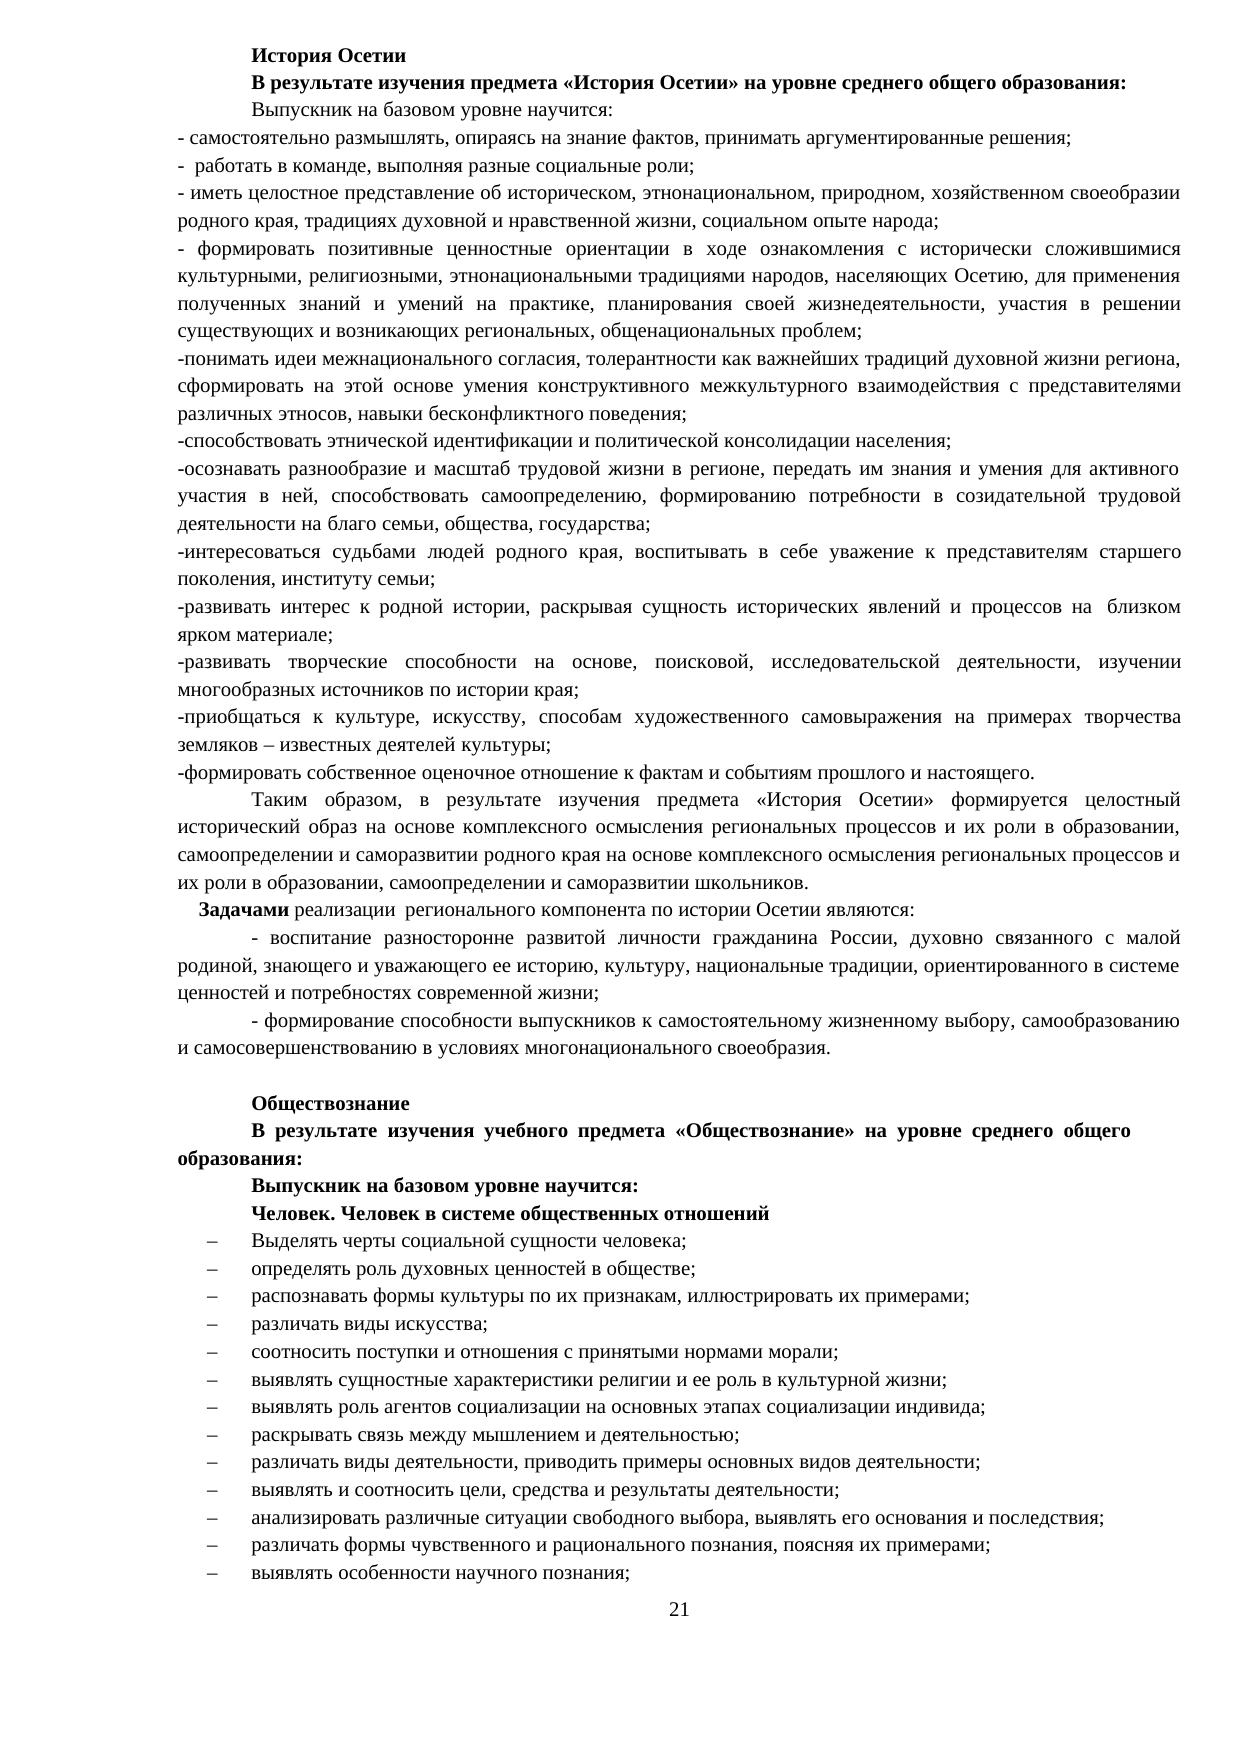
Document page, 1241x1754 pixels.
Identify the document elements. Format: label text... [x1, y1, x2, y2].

list различать формы чувственного и рационального познания, поясняя их примерами; [207, 1532, 1240, 1556]
text Таким образом, в результате изучения предмета «История Осетии» формируется целостный исторический образ на основе комплексного осмысления региональных процессов и их роли в образовании, самоопределении и саморазвитии родного края на основе комплексного осмысления региональных процессов и их роли в образовании, самоопределении и саморазвитии школьников. [177, 787, 1181, 894]
list выявлять роль агентов социализации на основных этапах социализации индивида; [207, 1394, 1240, 1418]
text Выпускник на базовом уровне научится: [251, 97, 1240, 121]
list различать виды искусства; [207, 1311, 1240, 1335]
list раскрывать связь между мышлением и деятельностью; [207, 1422, 1240, 1446]
list выявлять особенности научного познания; [207, 1560, 1240, 1584]
text -способствовать этнической идентификации и политической консолидации населения; [177, 429, 1240, 452]
list воспитание разносторонне развитой личности гражданина России, духовно связанного с малой родиной, знающего и уважающего ее историю, культуру, национальные традиции, ориентированного в системе ценностей и потребностях современной жизни; [177, 925, 1181, 1004]
text В результате изучения учебного предмета «Обществознание» на уровне среднего общего образования: [177, 1118, 1240, 1170]
list Выделять черты социальной сущности человека; [207, 1228, 1240, 1252]
list различать виды деятельности, приводить примеры основных видов деятельности; [207, 1449, 1240, 1473]
text -понимать идеи межнационального согласия, толерантности как важнейших традиций духовной жизни региона, сформировать на этой основе умения конструктивного межкультурного взаимодействия с представителями различных этносов, навыки бесконфликтного поведения; [177, 346, 1181, 425]
text Задачами реализации регионального компонента по истории Осетии являются: [198, 897, 1240, 921]
text -развивать интерес к родной истории, раскрывая сущность исторических явлений и процессов на близком ярком материале; [177, 594, 1181, 646]
list формировать позитивные ценностные ориентации в ходе ознакомления с исторически сложившимися культурными, религиозными, этнонациональными традициями народов, населяющих Осетию, для применения полученных знаний и умений на практике, планирования своей жизнедеятельности, участия в решении существующих и возникающих региональных, общенациональных проблем; [177, 235, 1181, 342]
list определять роль духовных ценностей в обществе; [207, 1256, 1240, 1280]
list выявлять сущностные характеристики религии и ее роль в культурной жизни; [207, 1366, 1240, 1391]
text -интересоваться судьбами людей родного края, воспитывать в себе уважение к представителям старшего поколения, институту семьи; [177, 539, 1182, 590]
text В результате изучения предмета «История Осетии» на уровне среднего общего образования: [251, 70, 1240, 94]
text -развивать творческие способности на основе, поисковой, исследовательской деятельности, изучении многообразных источников по истории края; [177, 649, 1181, 701]
list работать в команде, выполняя разные социальные роли; [177, 153, 1240, 177]
list самостоятельно размышлять, опираясь на знание фактов, принимать аргументированные решения; [177, 125, 1240, 149]
subtitle Обществознание [251, 1090, 1240, 1114]
text -формировать собственное оценочное отношение к фактам и событиям прошлого и настоящего. [177, 759, 1240, 784]
subtitle История Осетии [251, 43, 1240, 67]
text Человек. Человек в системе общественных отношений [251, 1201, 1240, 1225]
text -приобщаться к культуре, искусству, способам художественного самовыражения на примерах творчества земляков – известных деятелей культуры; [177, 704, 1182, 756]
list распознавать формы культуры по их признакам, иллюстрировать их примерами; [207, 1283, 1240, 1307]
list выявлять и соотносить цели, средства и результаты деятельности; [207, 1477, 1240, 1501]
list формирование способности выпускников к самостоятельному жизненному выбору, самообразованию и самосовершенствованию в условиях многонационального своеобразия. [177, 1008, 1181, 1059]
subtitle Выпускник на базовом уровне научится: [251, 1173, 1240, 1197]
list анализировать различные ситуации свободного выбора, выявлять его основания и последствия; [207, 1505, 1240, 1529]
text -осознавать разнообразие и масштаб трудовой жизни в регионе, передать им знания и умения для активного участия в ней, способствовать самоопределению, формированию потребности в созидательной трудовой деятельности на благо семьи, общества, государства; [177, 456, 1181, 535]
list соотносить поступки и отношения с принятыми нормами морали; [207, 1339, 1240, 1363]
list иметь целостное представление об историческом, этнонациональном, природном, хозяйственном своеобразии родного края, традициях духовной и нравственной жизни, социальном опыте народа; [177, 180, 1181, 232]
